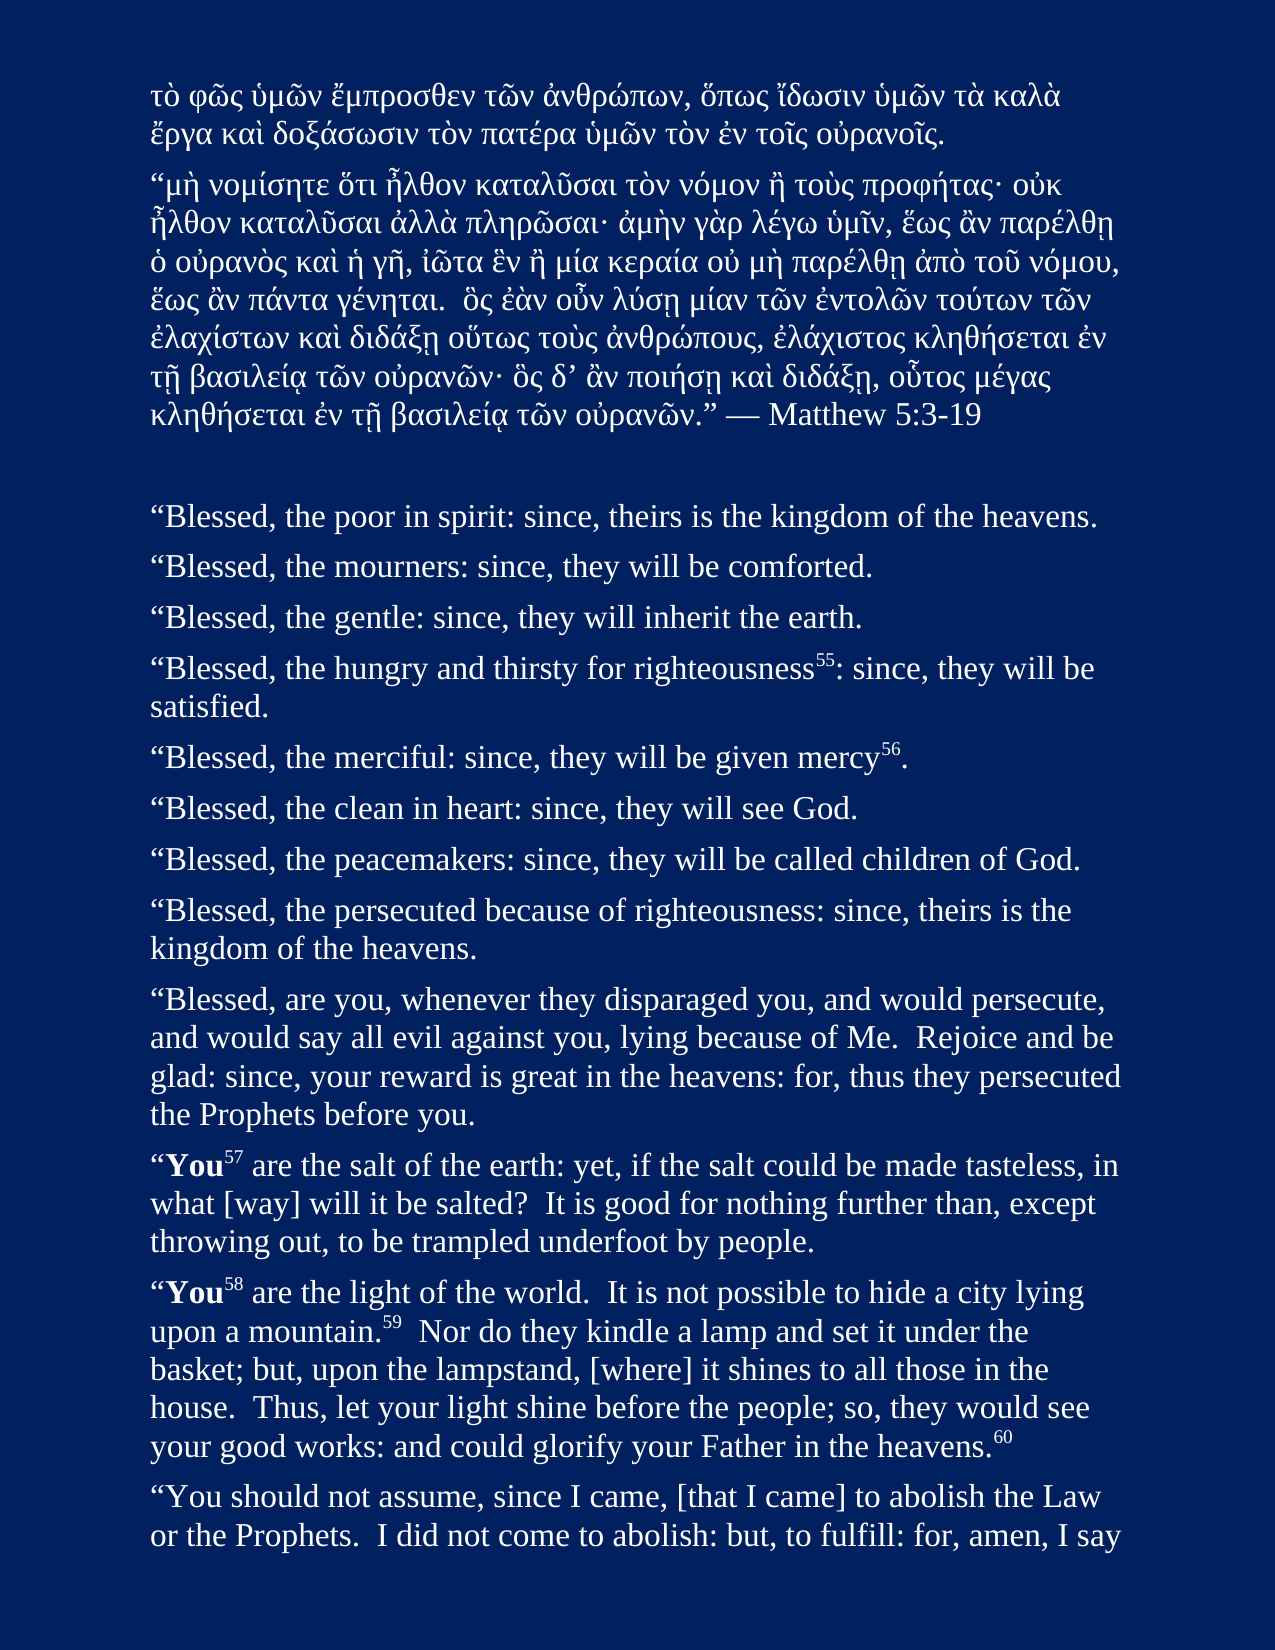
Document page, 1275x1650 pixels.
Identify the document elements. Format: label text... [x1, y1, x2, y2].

text “Blessed, are you, whenever they disparaged you, and would persecute, and would say all evil against you, lying because of Me. Rejoice and be glad: since, your reward is great in the heavens: for, thus they persecuted the Prophets before you. [150, 979, 1125, 1132]
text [150, 1477, 1125, 1553]
text “Blessed, the merciful: since, they will be given mercy. [150, 737, 1125, 776]
text “Blessed, the peacemakers: since, they will be called children of God. [150, 839, 1125, 877]
text “μὴ νομίσητε ὅτι ἦλθον καταλῦσαι τὸν νόμον ἢ τοὺς προφήτας· οὐκ ἦλθον καταλῦσαι ἀλλὰ πληρῶσαι· ἀμὴν γὰρ λέγω ὑμῖν, ἕως ἂν παρέλθῃ ὁ οὐρανὸς καὶ ἡ γῆ, ἰῶτα ἓν ἢ μία κεραία οὐ μὴ παρέλθῃ ἀπὸ τοῦ νόμου, ἕως ἂν πάντα γένηται. ὃς ἐὰν οὖν λύσῃ μίαν τῶν ἐντολῶν τούτων τῶν ἐλαχίστων καὶ διδάξῃ οὕτως τοὺς ἀνθρώπους, ἐλάχιστος κληθήσεται ἐν τῇ βασιλείᾳ τῶν οὐρανῶν· ὃς δ’ ἂν ποιήσῃ καὶ διδάξῃ, οὗτος μέγας κληθήσεται ἐν τῇ βασιλείᾳ τῶν οὐρανῶν.” — Matthew 5:3-19 [150, 164, 1125, 432]
text “Blessed, the mourners: since, they will be comforted. [150, 547, 1125, 585]
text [150, 75, 1125, 152]
text “Blessed, the clean in heart: since, they will see God. [150, 788, 1125, 827]
text “Blessed, the gentle: since, they will inherit the earth. [150, 597, 1125, 636]
text “Blessed, the persecuted because of righteousness: since, theirs is the kingdom of the heavens. [150, 890, 1125, 967]
text “Blessed, the poor in spirit: since, theirs is the kingdom of the heavens. [150, 496, 1125, 534]
text “You are the salt of the earth: yet, if the salt could be made tasteless, in what [way] will it be salted? It is good for nothing further than, except throwing out, to be trampled underfoot by people. [150, 1145, 1125, 1260]
text “Blessed, the hungry and thirsty for righteousness: since, they will be satisfied. [150, 648, 1125, 725]
text “You are the light of the world. It is not possible to hide a city lying upon a mountain. Nor do they kindle a lamp and set it under the basket; but, upon the lampstand, [where] it shines to all those in the house. Thus, let your light shine before the people; so, they would see your good works: and could glorify your Father in the heavens. [150, 1272, 1125, 1464]
